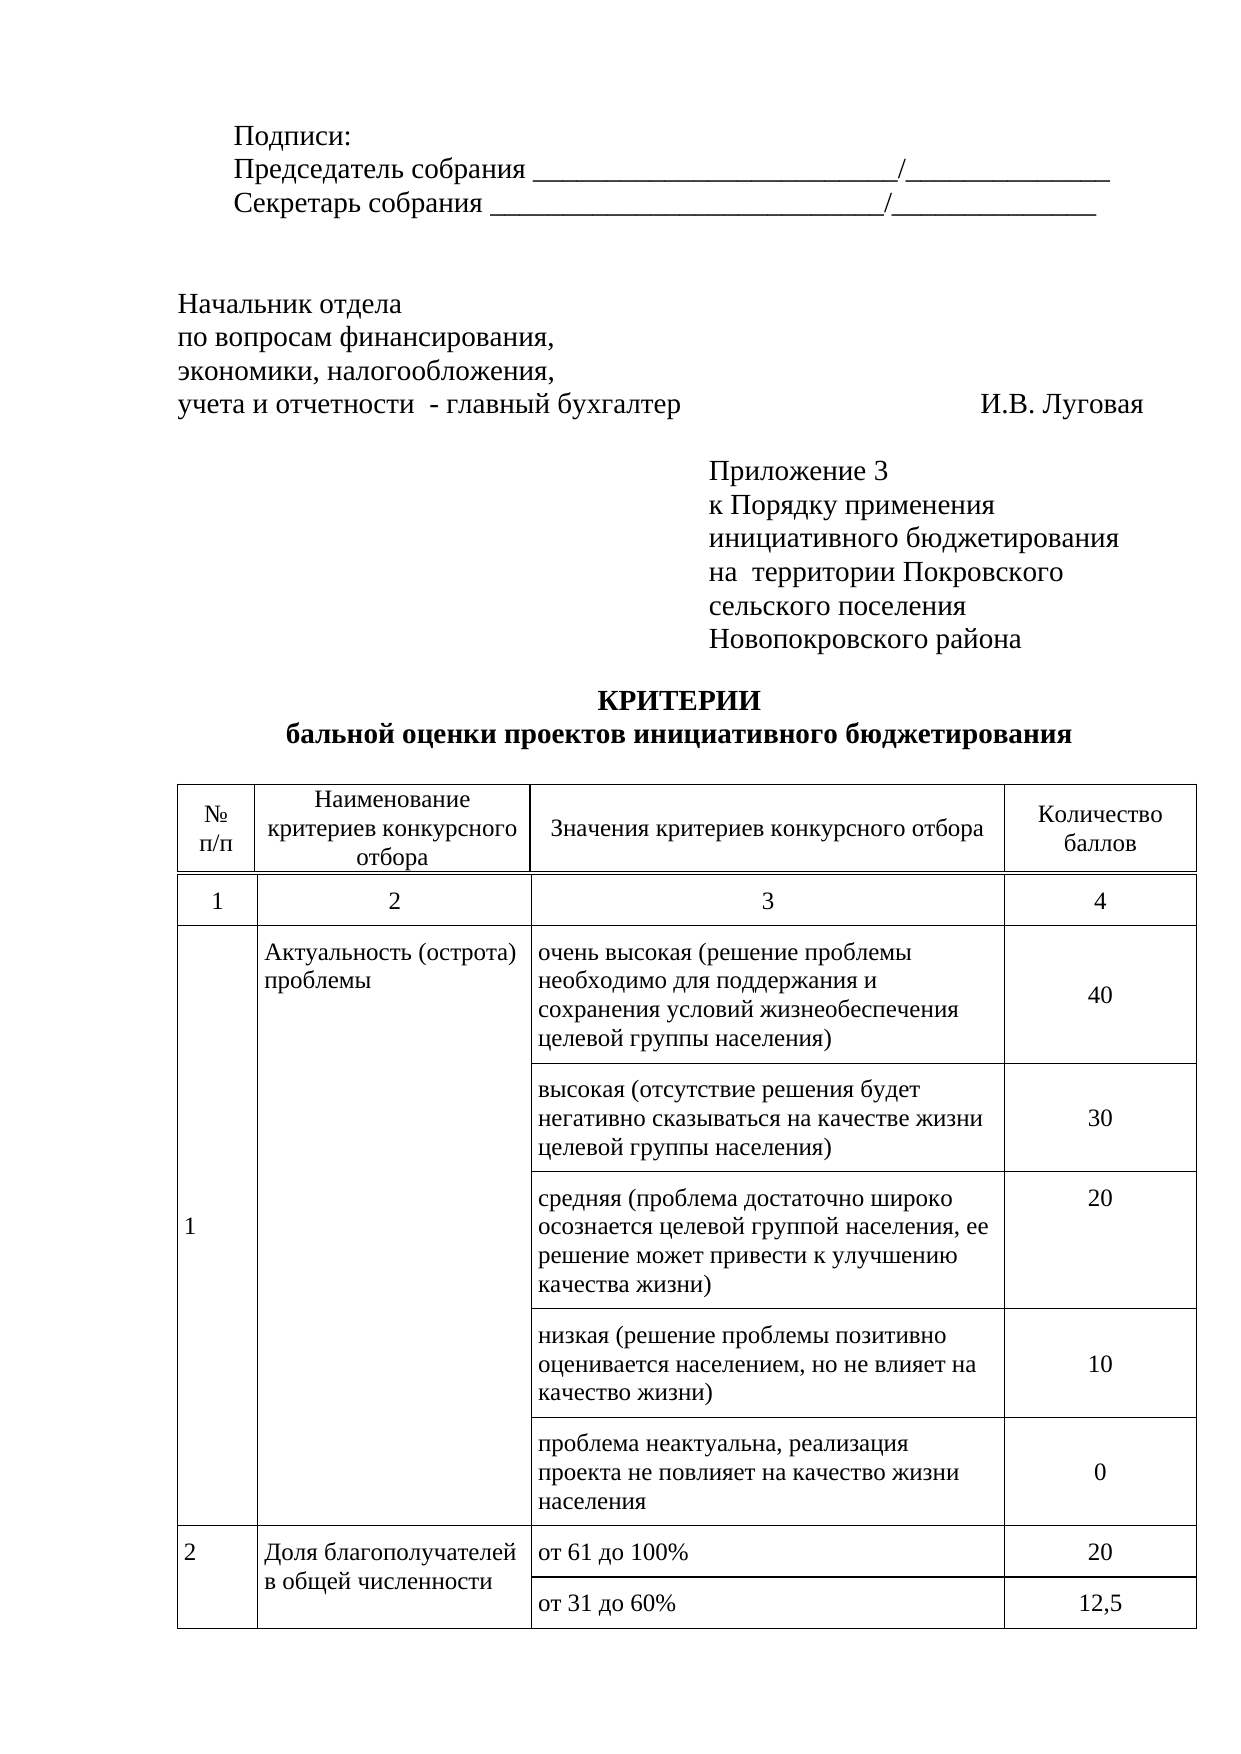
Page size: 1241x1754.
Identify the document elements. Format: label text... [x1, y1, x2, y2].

title бальной оценки проектов инициативного бюджетирования [177, 716, 1181, 750]
table_cell 20 [1005, 1526, 1196, 1576]
table_cell 2 [178, 1526, 257, 1627]
text Начальник отдела [177, 286, 1181, 319]
text Секретарь собрания ___________________________/______________ [177, 185, 1181, 219]
text сельского поселения [709, 588, 1181, 621]
table_header 2 [258, 875, 531, 925]
text по вопросам финансирования, [177, 319, 1181, 353]
table_cell низкая (решение проблемы позитивно оценивается населением, но не влияет на качество жизни) [532, 1309, 1004, 1417]
table_cell Доля благополучателей в общей численности населения населенного пункта [258, 1526, 531, 1627]
table_cell очень высокая (решение проблемы необходимо для поддержания и сохранения условий жизнеобеспечения целевой группы населения) [532, 926, 1004, 1062]
table_cell 12,5 [1005, 1578, 1196, 1627]
text Приложение 3 [709, 453, 1181, 487]
text инициативного бюджетирования [709, 521, 1181, 554]
text Новопокровского района [709, 621, 1181, 655]
table_cell Актуальность (острота) проблемы [258, 926, 531, 1525]
text к Порядку применения [709, 487, 1181, 521]
table_cell 40 [1005, 926, 1196, 1062]
table_cell проблема неактуальна, реализация проекта не повлияет на качество жизни населения [532, 1418, 1004, 1525]
table_header 4 [1005, 875, 1196, 925]
table_cell 30 [1005, 1064, 1196, 1171]
title КРИТЕРИИ [177, 683, 1181, 716]
table_header № п/п [178, 785, 254, 871]
table_header Значения критериев конкурсного отбора [531, 785, 1004, 871]
table_cell 1 [178, 926, 257, 1525]
table_header 3 [532, 875, 1004, 925]
text Председатель собрания _________________________/______________ [177, 152, 1181, 185]
table_header Наименование критериев конкурсного отбора [255, 785, 529, 871]
text на территории Покровского [709, 554, 1181, 588]
text экономики, налогообложения, [177, 353, 1181, 386]
table_cell от 61 до 100% [532, 1526, 1004, 1576]
table_cell от 31 до 60% [532, 1578, 1004, 1627]
text учета и отчетности - главный бухгалтер И.В. Луговая [177, 386, 1181, 420]
text Подписи: [177, 118, 1181, 152]
table_cell высокая (отсутствие решения будет негативно сказываться на качестве жизни целевой группы населения) [532, 1064, 1004, 1171]
table_cell средняя (проблема достаточно широко осознается целевой группой населения, ее решение может привести к улучшению качества жизни) [532, 1172, 1004, 1308]
table_cell 10 [1005, 1309, 1196, 1417]
table_header 1 [178, 875, 257, 925]
table_header Количество баллов [1005, 785, 1196, 871]
table_cell 20 [1005, 1172, 1196, 1308]
table_cell 0 [1005, 1418, 1196, 1525]
